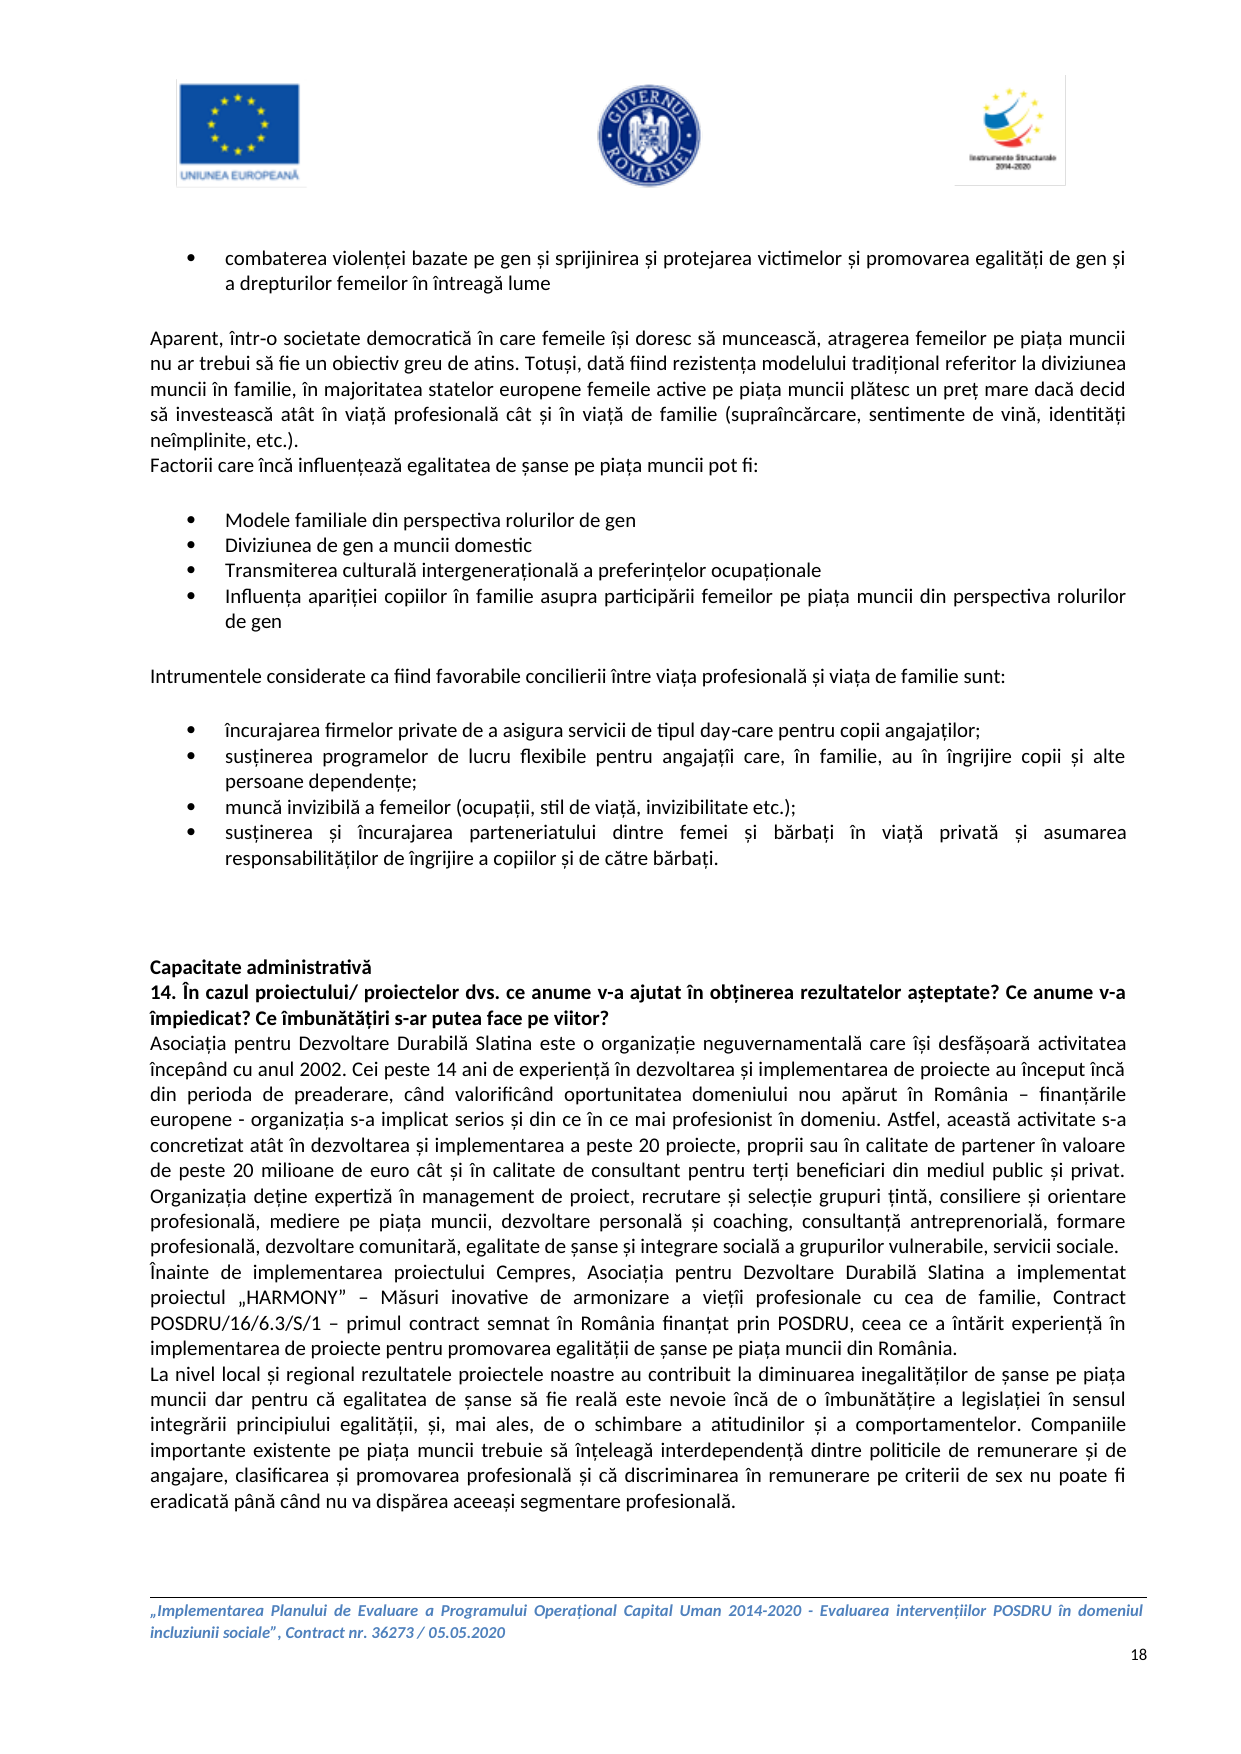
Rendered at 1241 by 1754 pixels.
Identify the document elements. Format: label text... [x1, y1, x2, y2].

list Modele familiale din perspectiva rolurilor de gen [187, 507, 1128, 532]
list muncă invizibilă a femeilor (ocupații, stil de viață, invizibilitate etc.); [187, 794, 1128, 819]
text La nivel local și regional rezultatele proiectele noastre au contribuit la diminuarea inegalităților de șanse pe piața muncii dar pentru că egalitatea de șanse să fie reală este nevoie încă de o îmbunătățire a legislației în sensul integrării principiului egalității, și, mai ales, de o schimbare a atitudinilor și a comportamentelor. Companiile importante existente pe piața muncii trebuie să înțeleagă interdependență dintre politicile de remunerare și de angajare, clasificarea și promovarea profesională și că discriminarea în remunerare pe criterii de sex nu poate fi eradicată până când nu va dispărea aceeași segmentare profesională. [150, 1361, 1128, 1513]
list Diviziunea de gen a muncii domestic [187, 532, 1128, 558]
text Asociația pentru Dezvoltare Durabilă Slatina este o organizație neguvernamentală care își desfășoară activitatea începând cu anul 2002. Cei peste 14 ani de experiență în dezvoltarea și implementarea de proiecte au început încă din perioda de preaderare, când valorificând oportunitatea domeniului nou apărut în România – finanțările europene - organizația s-a implicat serios și din ce în ce mai profesionist în domeniu. Astfel, această activitate s-a concretizat atât în dezvoltarea și implementarea a peste 20 proiecte, proprii sau în calitate de partener în valoare de peste 20 milioane de euro cât și în calitate de consultant pentru terți beneficiari din mediul public și privat. Organizația deține expertiză în management de proiect, recrutare și selecție grupuri țintă, consiliere și orientare profesională, mediere pe piața muncii, dezvoltare personală și coaching, consultanță antreprenorială, formare profesională, dezvoltare comunitară, egalitate de șanse și integrare socială a grupurilor vulnerabile, servicii sociale. [150, 1030, 1128, 1259]
picture [175, 79, 308, 189]
picture [596, 84, 707, 189]
picture [954, 75, 1069, 189]
list susținerea și încurajarea parteneriatului dintre femei și bărbați în viață privată și asumarea responsabilităților de îngrijire a copiilor și de către bărbați. [187, 819, 1128, 870]
text Capacitate administrativă [150, 954, 1128, 979]
list Influența apariției copiilor în familie asupra participării femeilor pe piața muncii din perspectiva rolurilor de gen [187, 583, 1128, 634]
list încurajarea firmelor private de a asigura servicii de tipul day‐care pentru copii angajaților; [187, 718, 1128, 743]
text Intrumentele considerate ca fiind favorabile concilierii între viața profesională și viața de familie sunt: [150, 663, 1128, 688]
list Transmiterea culturală intergenerațională a preferințelor ocupaționale [187, 558, 1128, 583]
text 14. În cazul proiectului/ proiectelor dvs. ce anume v-a ajutat în obținerea rezultatelor așteptate? Ce anume v-a împiedicat? Ce îmbunătățiri s-ar putea face pe viitor? [150, 979, 1128, 1030]
text Înainte de implementarea proiectului Cempres, Asociația pentru Dezvoltare Durabilă Slatina a implementat proiectul „HARMONY” – Măsuri inovative de armonizare a viețîi profesionale cu cea de familie, Contract POSDRU/16/6.3/S/1 – primul contract semnat în România finanțat prin POSDRU, ceea ce a întărit experiență în implementarea de proiecte pentru promovarea egalității de șanse pe piața muncii din România. [150, 1259, 1128, 1361]
list combaterea violenței bazate pe gen și sprijinirea și protejarea victimelor și promovarea egalități de gen și a drepturilor femeilor în întreagă lume [187, 245, 1128, 296]
text Factorii care încă influențează egalitatea de șanse pe piața muncii pot fi: [150, 452, 1128, 478]
text Aparent, într‐o societate democratică în care femeile își doresc să muncească, atragerea femeilor pe piața muncii nu ar trebui să fie un obiectiv greu de atins. Totuși, dată fiind rezistența modelului tradițional referitor la diviziunea muncii în familie, în majoritatea statelor europene femeile active pe piața muncii plătesc un preț mare dacă decid să investească atât în viață profesională cât și în viață de familie (supraîncărcare, sentimente de vină, identități neîmplinite, etc.). [150, 325, 1128, 452]
list susținerea programelor de lucru flexibile pentru angajațîi care, în familie, au în îngrijire copii și alte persoane dependențe; [187, 743, 1128, 794]
